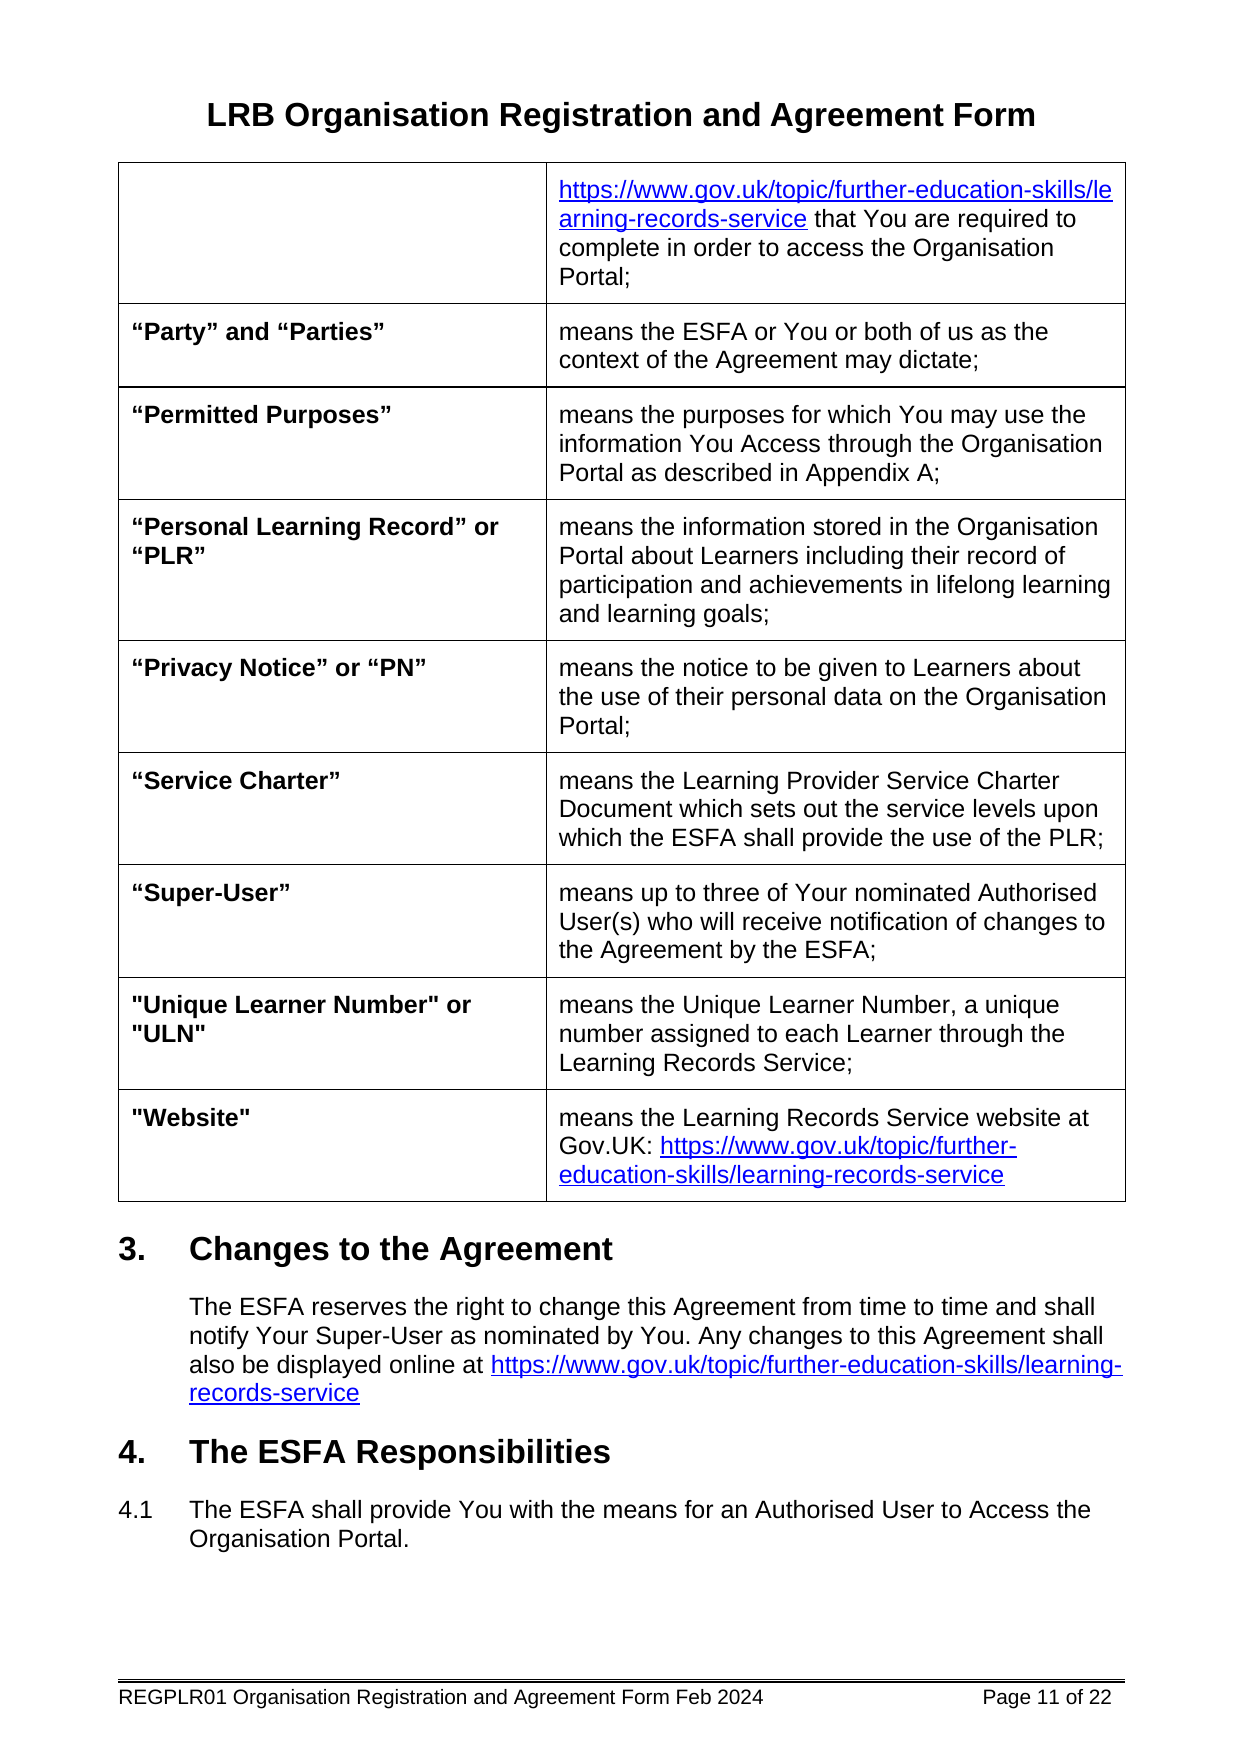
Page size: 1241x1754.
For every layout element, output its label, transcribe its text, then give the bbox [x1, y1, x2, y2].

table_cell means the Unique Learner Number, a unique number assigned to each Learner through the Learning Records Service; [547, 978, 1125, 1089]
table_cell "Unique Learner Number" or "ULN" [119, 978, 546, 1089]
table_cell “Super-User” [119, 865, 546, 977]
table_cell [119, 163, 546, 303]
table_cell “Service Charter” [119, 753, 546, 864]
table_cell “Permitted Purposes” [119, 388, 546, 499]
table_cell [547, 163, 1125, 303]
table_cell means the Learning Records Service website at Gov.UK: https://www.gov.uk/topic/further-education-skills/learning-records-service [547, 1090, 1125, 1201]
list The ESFA reserves the right to change this Agreement from time to time and shall notify Your Super-User as nominated by You. Any changes to this Agreement shall also be displayed online at https://www.gov.uk/topic/further-education-skills/learning-records-service [189, 1292, 1125, 1407]
table_cell means up to three of Your nominated Authorised User(s) who will receive notification of changes to the Agreement by the ESFA; [547, 865, 1125, 977]
table_cell “Privacy Notice” or “PN” [119, 641, 546, 752]
table_cell "Website" [119, 1090, 546, 1201]
table_cell means the information stored in the Organisation Portal about Learners including their record of participation and achievements in lifelong learning and learning goals; [547, 500, 1125, 640]
table_cell means the Learning Provider Service Charter Document which sets out the service levels upon which the ESFA shall provide the use of the PLR; [547, 753, 1125, 864]
text The ESFA Responsibilities [118, 1432, 1125, 1471]
table_cell means the purposes for which You may use the information You Access through the Organisation Portal as described in Appendix A; [547, 388, 1125, 499]
text Changes to the Agreement [118, 1229, 1125, 1267]
table_cell “Party” and “Parties” [119, 304, 546, 386]
table_cell means the notice to be given to Learners about the use of their personal data on the Organisation Portal; [547, 641, 1125, 752]
table_cell means the ESFA or You or both of us as the context of the Agreement may dictate; [547, 304, 1125, 386]
text The ESFA shall provide You with the means for an Authorised User to Access the Organisation Portal. [118, 1496, 1125, 1553]
table_cell “Personal Learning Record” or “PLR” [119, 500, 546, 640]
